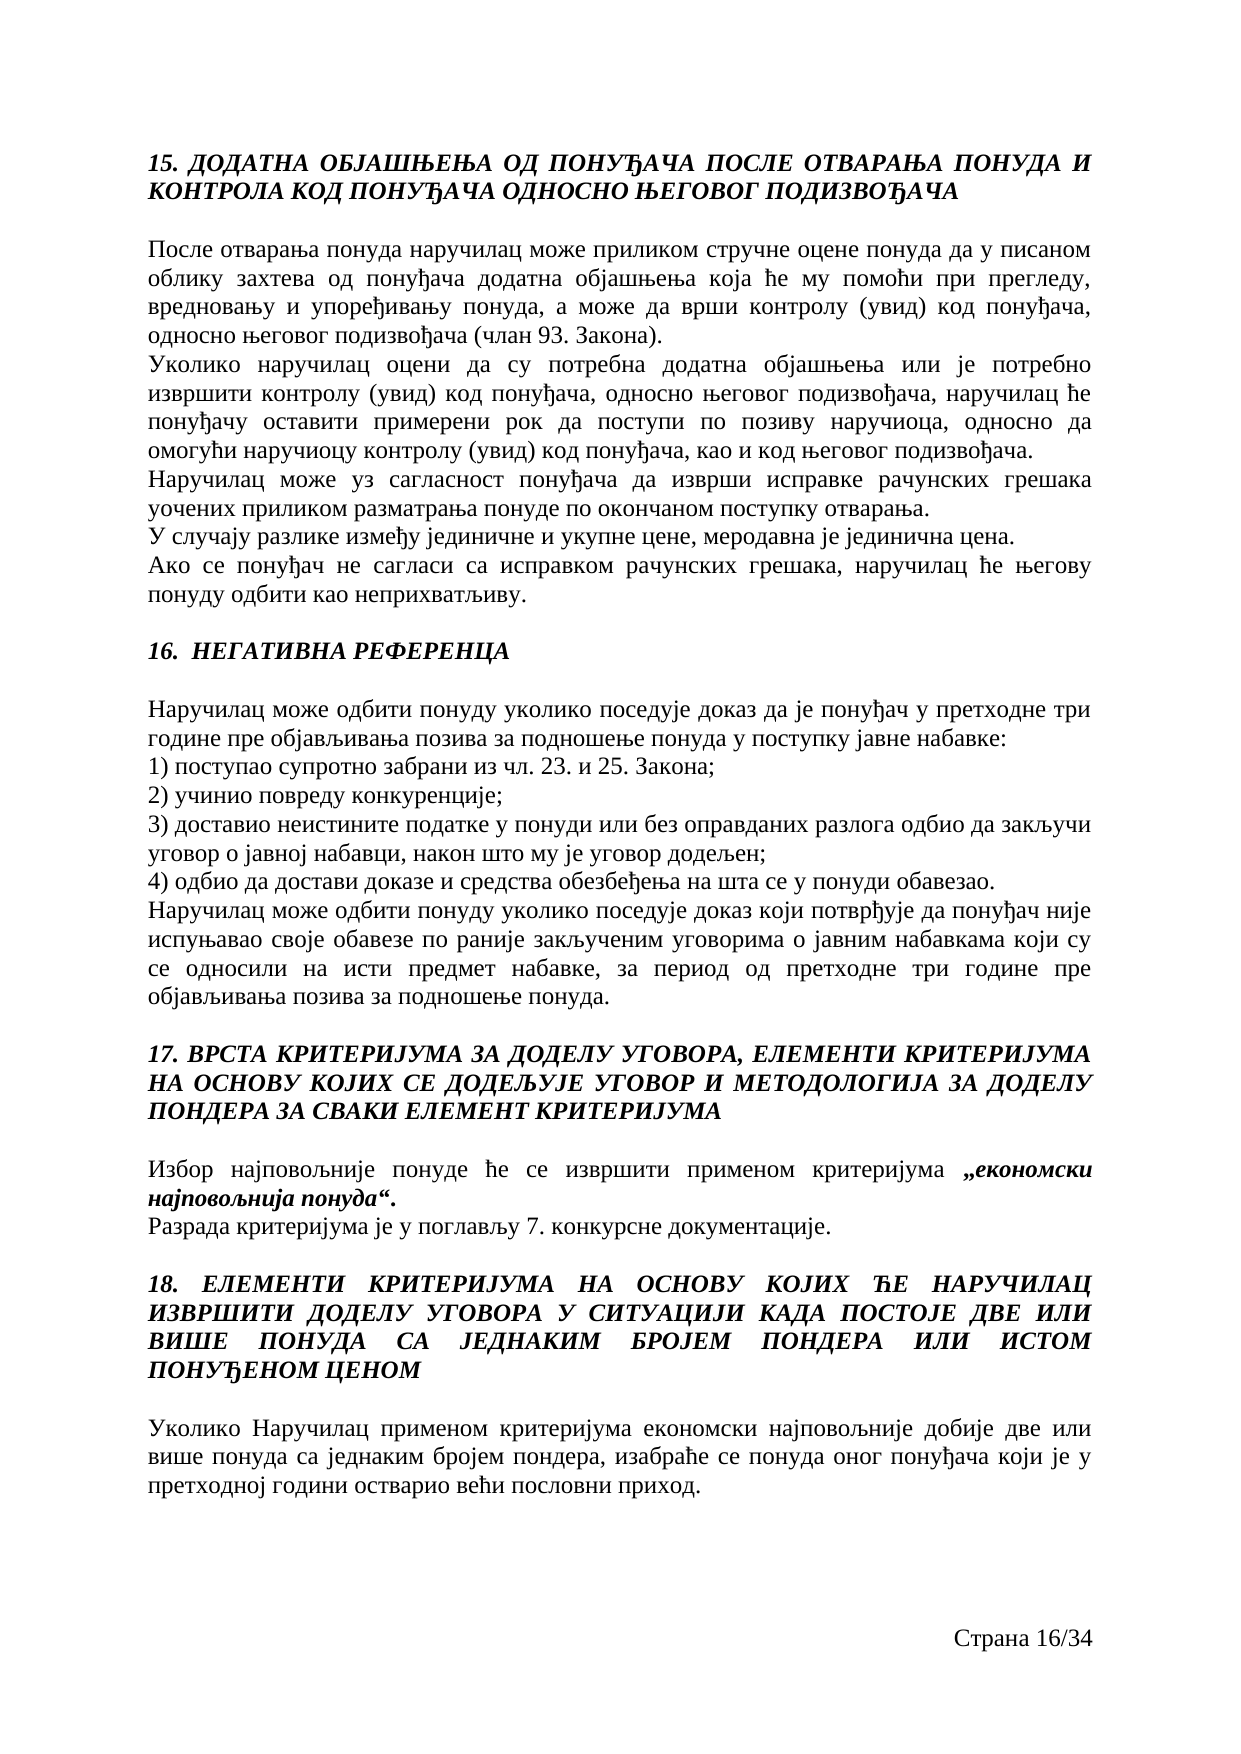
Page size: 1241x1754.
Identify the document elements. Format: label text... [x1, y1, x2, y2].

text У случају разлике између јединичне и укупне цене, меродавна је јединична цена. [148, 521, 1092, 550]
text 4) одбио да достави доказе и средства обезбеђења на шта се у понуди обавезао. [148, 866, 1092, 895]
text Уколико Наручилац применом критеријума економски најповољније добије две или више понуда са једнаким бројем пондера, изабраће се понуда оног понуђача који је у претходној години остварио већи пословни приход. [148, 1413, 1092, 1499]
text 3) доставио неистините податке у понуди или без оправданих разлога одбио да закључи уговор о јавној набавци, након што му је уговор додељен; [148, 809, 1092, 866]
text 1) поступао супротно забрани из чл. 23. и 25. Закона; [148, 751, 1092, 780]
text 15. ДОДАТНА ОБЈАШЊЕЊА ОД ПОНУЂАЧА ПОСЛЕ ОТВАРАЊА ПОНУДА И КОНТРОЛА КОД ПОНУЂАЧА ОДНОСНО ЊЕГОВОГ ПОДИЗВОЂАЧА [148, 148, 1092, 205]
text Разрада критеријума је у поглављу 7. конкурсне документације. [148, 1211, 1092, 1240]
text Ако се понуђач не сагласи са исправком рачунских грешака, наручилац ће његову понуду одбити као неприхватљиву. [148, 550, 1092, 608]
text Наручилац може уз сагласност понуђача да изврши исправке рачунских грешака уочених приликом разматрања понуде по окончаном поступку отварања. [148, 464, 1092, 521]
text Уколико наручилац оцени да су потребна додатна објашњења или је потребно извршити контролу (увид) код понуђача, односно његовог подизвођача, наручилац ће понуђачу оставити примерени рок да поступи по позиву наручиоца, односно да омогући наручиоцу контролу (увид) код понуђача, као и код његовог подизвођача. [148, 349, 1092, 464]
text Избор најповољније понуде ће се извршити применом критеријума „економски најповољнија понуда“. [148, 1154, 1092, 1211]
text 2) учинио повреду конкуренције; [148, 780, 1092, 809]
text После отварања понуда наручилац може приликом стручне оцене понуда да у писаном облику захтева од понуђача додатна објашњења која ће му помоћи при прегледу, вредновању и упоређивању понуда, а може да врши контролу (увид) код понуђача, односно његовог подизвођача (члан 93. Закона). [148, 234, 1092, 349]
text Наручилац може одбити понуду уколико поседује доказ који потврђује да понуђач није испуњавао своје обавезе по раније закљученим уговорима о јавним набавкама који су се односили на исти предмет набавке, за период од претходне три године пре објављивања позива за подношење понуда. [148, 895, 1092, 1010]
text 17. ВРСТА КРИТЕРИЈУМА ЗА ДОДЕЛУ УГОВОРА, ЕЛЕМЕНТИ КРИТЕРИЈУМА НА ОСНОВУ КОЈИХ СЕ ДОДЕЉУЈЕ УГОВОР И МЕТОДОЛОГИЈА ЗА ДОДЕЛУ ПОНДЕРА ЗА СВАКИ ЕЛЕМЕНТ КРИТЕРИЈУМА [148, 1039, 1092, 1125]
text 16. НЕГАТИВНА РЕФЕРЕНЦА [148, 636, 1092, 665]
text 18. ЕЛЕМЕНТИ КРИТЕРИЈУМА НА ОСНОВУ КОЈИХ ЋЕ НАРУЧИЛАЦ ИЗВРШИТИ ДОДЕЛУ УГОВОРА У СИТУАЦИЈИ КАДА ПОСТОЈЕ ДВЕ ИЛИ ВИШЕ ПОНУДА СА ЈЕДНАКИМ БРОЈЕМ ПОНДЕРА ИЛИ ИСТОМ ПОНУЂЕНОМ ЦЕНОМ [148, 1269, 1092, 1384]
text Наручилац може одбити понуду уколико поседује доказ да је понуђач у претходне три године пре објављивања позива за подношење понуда у поступку јавне набавке: [148, 694, 1092, 751]
